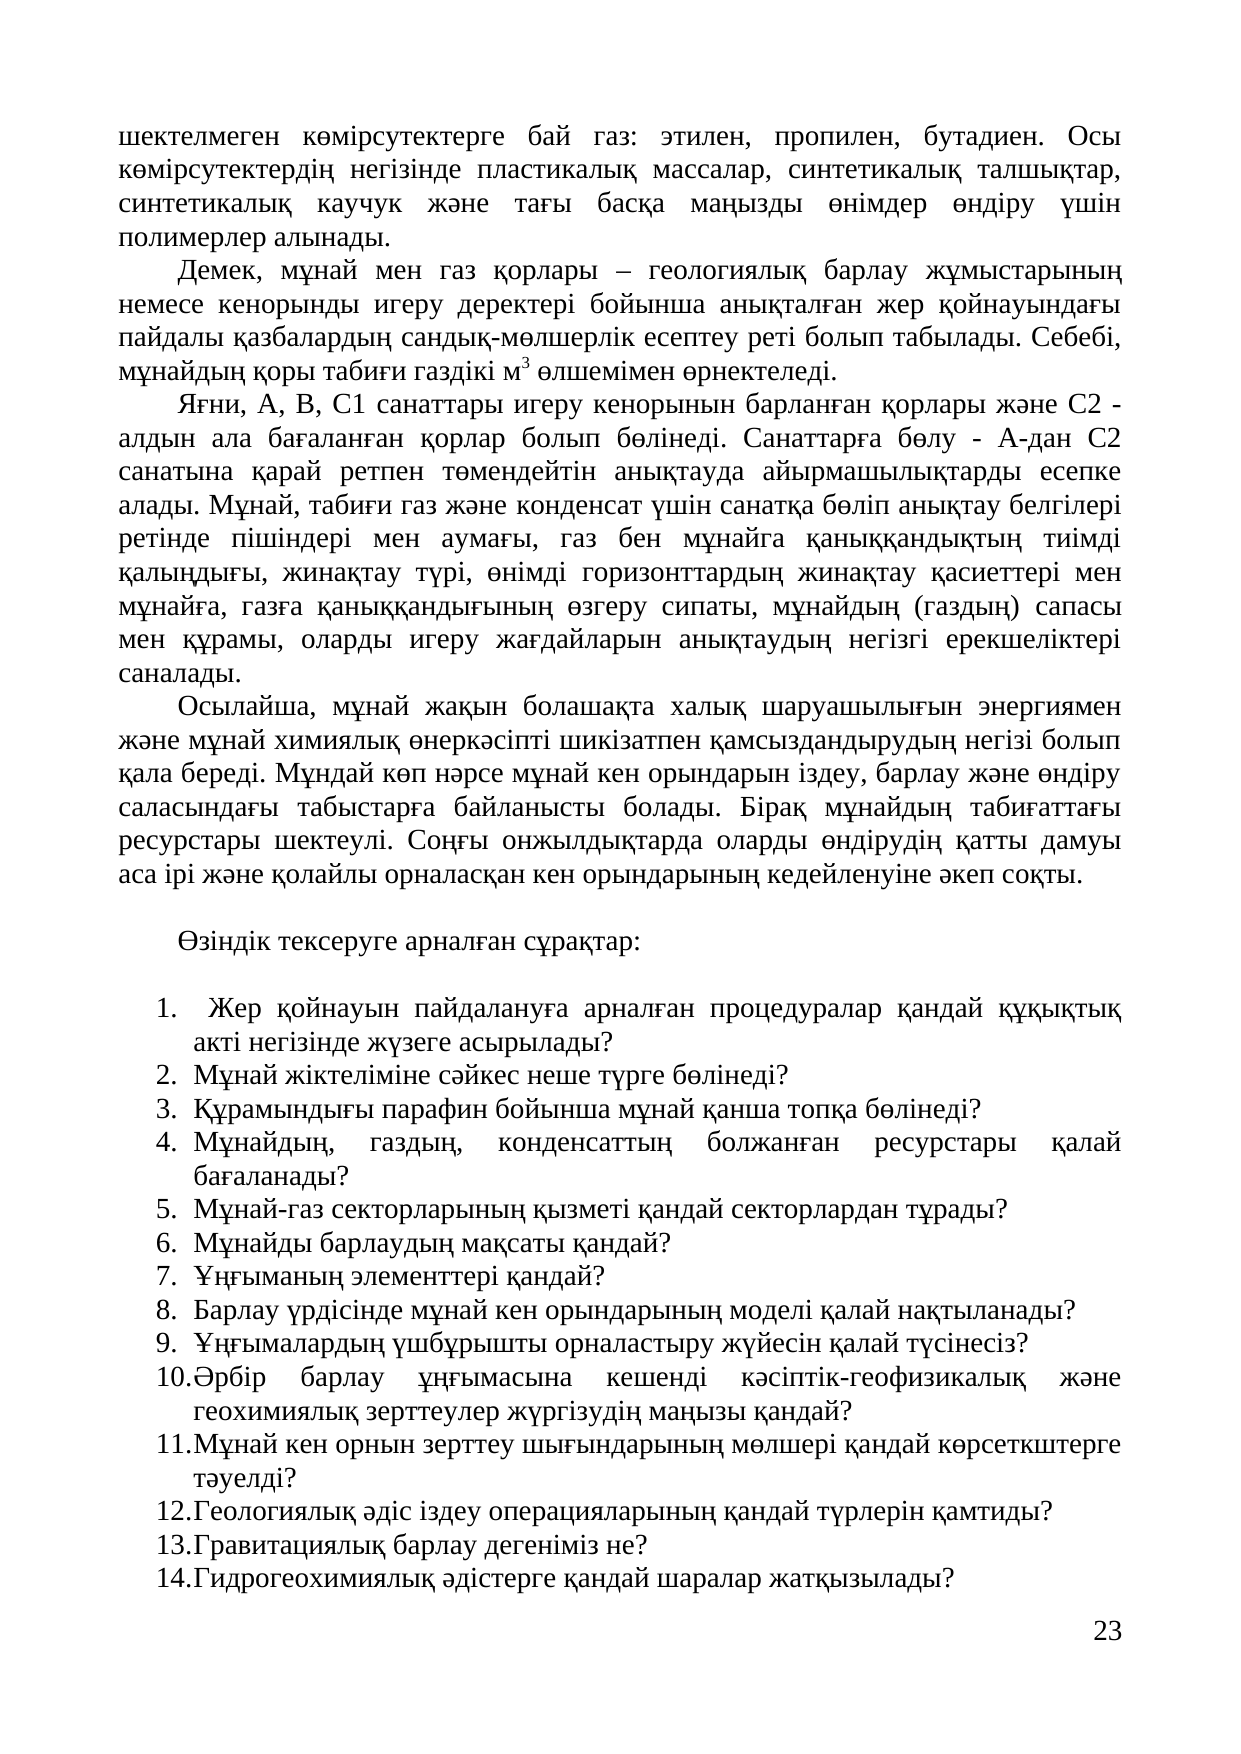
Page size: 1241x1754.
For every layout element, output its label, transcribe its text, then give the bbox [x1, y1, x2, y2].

list Мұнайдың, газдың, конденсаттың болжанған ресурстары қалай бағаланады? [156, 1124, 1122, 1191]
subtitle Жер қойнауын пайдалануға арналған процедуралар қандай құқықтық акті негізінде жүзеге асырылады? [156, 990, 1122, 1057]
list Барлау үрдісінде мұнай кен орындарының моделі қалай нақтыланады? [156, 1292, 1122, 1326]
subtitle Мұнай жіктеліміне сәйкес неше түрге бөлінеді? [156, 1057, 1122, 1091]
text Демек, мұнай мен газ қорлары – геологиялық барлау жұмыстарының немесе кенорынды игеру деректері бойынша анықталған жер қойнауындағы пайдалы қазбалардың сандық-мөлшерлік есептеу реті болып табылады. Себебі, мұнайдың қоры табиғи газдікі м3 өлшемімен өрнектеледі. [118, 252, 1122, 386]
list Гравитациялық барлау дегеніміз не? [156, 1527, 1122, 1560]
list Мұнай кен орнын зерттеу шығындарының мөлшері қандай көрсеткштерге тәуелді? [156, 1426, 1122, 1493]
list Ұңғымалардың үшбұрышты орналастыру жүйесін қалай түсінесіз? [156, 1326, 1122, 1359]
list Әрбір барлау ұңғымасына кешенді кәсіптік-геофизикалық және геохимиялық зерттеулер жүргізудің маңызы қандай? [156, 1359, 1122, 1426]
text Яғни, А, В, С1 санаттары игеру кенорынын барланған қорлары және С2 - алдын ала бағаланған қорлар болып бөлінеді. Санаттарға бөлу - А-дан С2 санатына қарай ретпен төмендейтін анықтауда айырмашылықтарды есепке алады. Мұнай, табиғи газ және конденсат үшін санатқа бөліп анықтау белгілері ретінде пішіндері мен аумағы, газ бен мұнайга қаныққандықтың тиімді қалыңдығы, жинақтау түрі, өнімді горизонттардың жинақтау қасиеттері мен мұнайға, газға қаныққандығының өзгеру сипаты, мұнайдың (газдың) сапасы мен құрамы, оларды игеру жағдайларын анықтаудың негізгі ерекшеліктері саналады. [118, 386, 1122, 688]
text Өзіндік тексеруге арналған сұрақтар: [118, 923, 1122, 957]
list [118, 118, 1122, 252]
list Осылайша, мұнай жақын болашақта халық шаруашылығын энергиямен және мұнай химиялық өнеркәсіпті шикізатпен қамсыздандырудың негізі болып қала береді. Мұндай көп нәрсе мұнай кен орындарын іздеу, барлау және өндіру саласындағы табыстарға байланысты болады. Бірақ мұнайдың табиғаттағы ресурстары шектеулі. Соңғы онжылдықтарда оларды өндірудің қатты дамуы аса ірі және қолайлы орналасқан кен орындарының кедейленуіне әкеп соқты. [118, 688, 1122, 889]
list Геологиялық әдіс іздеу операцияларының қандай түрлерін қамтиды? [156, 1493, 1122, 1527]
list Мұнай-газ секторларының қызметі қандай секторлардан тұрады? [156, 1191, 1122, 1225]
list Мұнайды барлаудың мақсаты қандай? [156, 1225, 1122, 1258]
list Құрамындығы парафин бойынша мұнай қанша топқа бөлінеді? [156, 1091, 1122, 1124]
list Гидрогеохимиялық әдістерге қандай шаралар жатқызылады? [156, 1560, 1122, 1594]
list Ұңғыманың элементтері қандай? [156, 1258, 1122, 1292]
